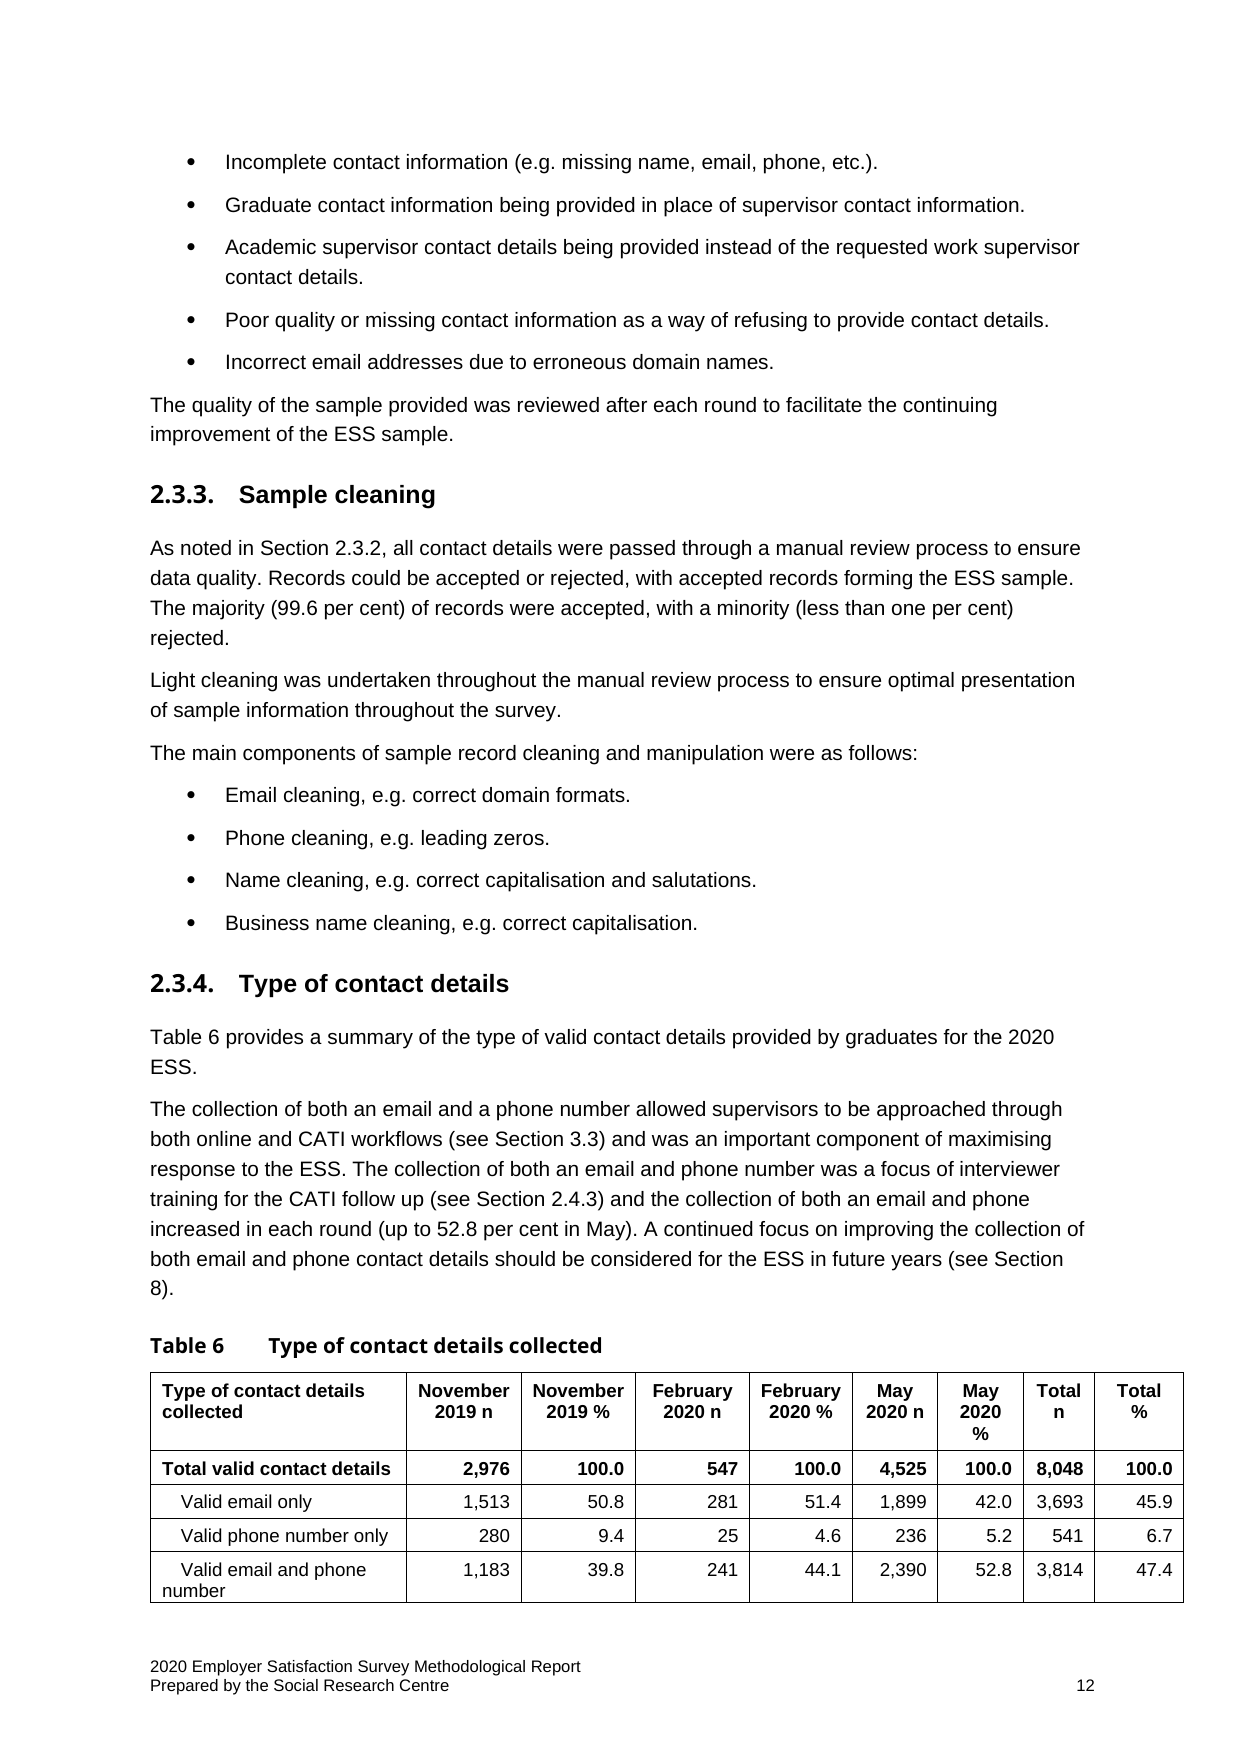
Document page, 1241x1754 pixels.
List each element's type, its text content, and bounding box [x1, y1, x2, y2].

table_cell 6.7 [1095, 1519, 1183, 1551]
list Academic supervisor contact details being provided instead of the requested work supervisor contact details. [187, 235, 1090, 289]
text Table 6 Type of contact details collected [150, 1331, 1090, 1359]
list Graduate contact information being provided in place of supervisor contact information. [187, 192, 1090, 217]
list Incomplete contact information (e.g. missing name, email, phone, etc.). [187, 150, 1090, 174]
table_header November 2019 % [522, 1373, 635, 1450]
table_cell 100.0 [938, 1451, 1023, 1484]
text The collection of both an email and a phone number allowed supervisors to be approached through both online and CATI workflows (see Section 3.3) and was an important component of maximising response to the ESS. The collection of both an email and phone number was a focus of interviewer training for the CATI follow up (see Section 2.4.3) and the collection of both an email and phone increased in each round (up to 52.8 per cent in May). A continued focus on improving the collection of both email and phone contact details should be considered for the ESS in future years (see Section 8). [150, 1097, 1090, 1300]
list Email cleaning, e.g. correct domain formats. [187, 783, 1090, 807]
table_cell 4.6 [750, 1519, 852, 1551]
text The quality of the sample provided was reviewed after each round to facilitate the continuing improvement of the ESS sample. [150, 392, 1090, 446]
table_cell 52.8 [938, 1552, 1023, 1602]
table_cell 42.0 [938, 1485, 1023, 1518]
table_cell 25 [636, 1519, 749, 1551]
table_cell 100.0 [750, 1451, 852, 1484]
list Business name cleaning, e.g. correct capitalisation. [187, 911, 1090, 934]
table_cell 241 [636, 1552, 749, 1602]
text Table 6 provides a summary of the type of valid contact details provided by graduates for the 2020 ESS. [150, 1024, 1090, 1078]
table_cell 5.2 [938, 1519, 1023, 1551]
table_header May 2020 n [853, 1373, 937, 1450]
table_cell 3,814 [1024, 1552, 1094, 1602]
table_header February 2020 % [750, 1373, 852, 1450]
table_cell 541 [1024, 1519, 1094, 1551]
subtitle Type of contact details [150, 966, 1090, 999]
table_cell 8,048 [1024, 1451, 1094, 1484]
table_header Total n [1024, 1373, 1094, 1450]
table_header May 2020 % [938, 1373, 1023, 1450]
subtitle Sample cleaning [150, 477, 1090, 511]
table_cell 44.1 [750, 1552, 852, 1602]
table_cell 45.9 [1095, 1485, 1183, 1518]
table_cell Valid email and phone number [151, 1552, 406, 1602]
table_cell 1,183 [407, 1552, 521, 1602]
table_cell Valid email only [151, 1485, 406, 1518]
table_cell 9.4 [522, 1519, 635, 1551]
table_cell 39.8 [522, 1552, 635, 1602]
list Poor quality or missing contact information as a way of refusing to provide contact details. [187, 307, 1090, 331]
table_cell 547 [636, 1451, 749, 1484]
table_header Type of contact details collected [151, 1373, 406, 1450]
list Phone cleaning, e.g. leading zeros. [187, 826, 1090, 849]
text Light cleaning was undertaken throughout the manual review process to ensure optimal presentation of sample information throughout the survey. [150, 668, 1090, 722]
table_cell 2,976 [407, 1451, 521, 1484]
table_cell 4,525 [853, 1451, 937, 1484]
table_header November 2019 n [407, 1373, 521, 1450]
table_cell 100.0 [1095, 1451, 1183, 1484]
table_cell 1,899 [853, 1485, 937, 1518]
table_cell 50.8 [522, 1485, 635, 1518]
table_cell Valid phone number only [151, 1519, 406, 1551]
table_header Total % [1095, 1373, 1183, 1450]
table_cell 280 [407, 1519, 521, 1551]
table_cell 2,390 [853, 1552, 937, 1602]
table_cell 51.4 [750, 1485, 852, 1518]
text As noted in Section 2.3.2, all contact details were passed through a manual review process to ensure data quality. Records could be accepted or rejected, with accepted records forming the ESS sample. The majority (99.6 per cent) of records were accepted, with a minority (less than one per cent) rejected. [150, 536, 1090, 650]
table_cell 100.0 [522, 1451, 635, 1484]
text The main components of sample record cleaning and manipulation were as follows: [150, 741, 1090, 764]
list Name cleaning, e.g. correct capitalisation and salutations. [187, 868, 1090, 892]
table_header February 2020 n [636, 1373, 749, 1450]
table_cell Total valid contact details [151, 1451, 406, 1484]
table_cell 47.4 [1095, 1552, 1183, 1602]
table_cell 281 [636, 1485, 749, 1518]
list Incorrect email addresses due to erroneous domain names. [187, 350, 1090, 374]
table_cell 1,513 [407, 1485, 521, 1518]
table_cell 3,693 [1024, 1485, 1094, 1518]
table_cell 236 [853, 1519, 937, 1551]
